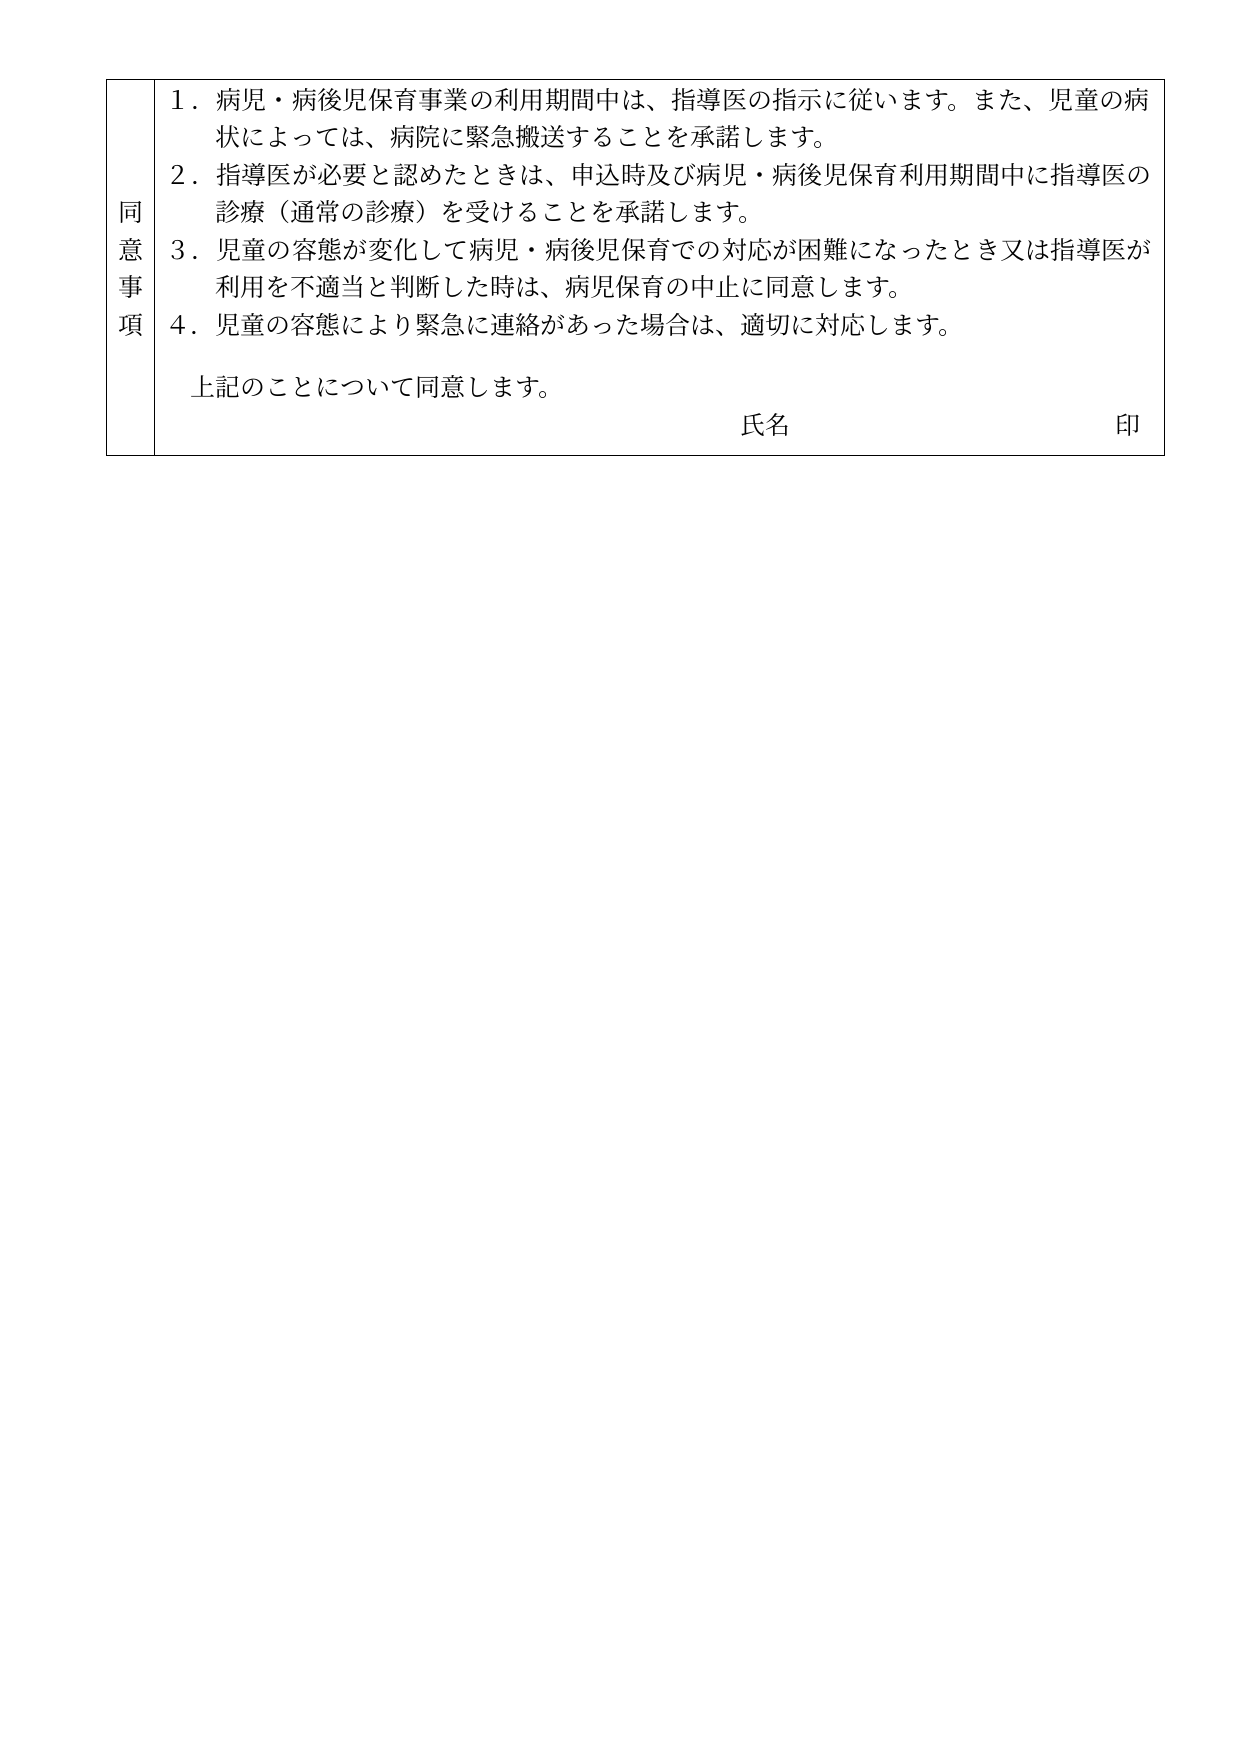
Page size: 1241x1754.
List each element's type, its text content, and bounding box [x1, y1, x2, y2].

table_cell 同 意 事 項 [107, 80, 154, 455]
table_cell １．病児・病後児保育事業の利用期間中は、指導医の指示に従います。また、児童の病状によっては、病院に緊急搬送することを承諾します。 ２．指導医が必要と認めたときは、申込時及び病児・病後児保育利用期間中に指導医の診療（通常の診療）を受けることを承諾します。 ３．児童の容態が変化して病児・病後児保育での対応が困難になったとき又は指導医が利用を不適当と判断した時は、病児保育の中止に同意します。 ４．児童の容態により緊急に連絡があった場合は、適切に対応します。 上記のことについて同意します。 氏名 印 [155, 80, 1164, 455]
